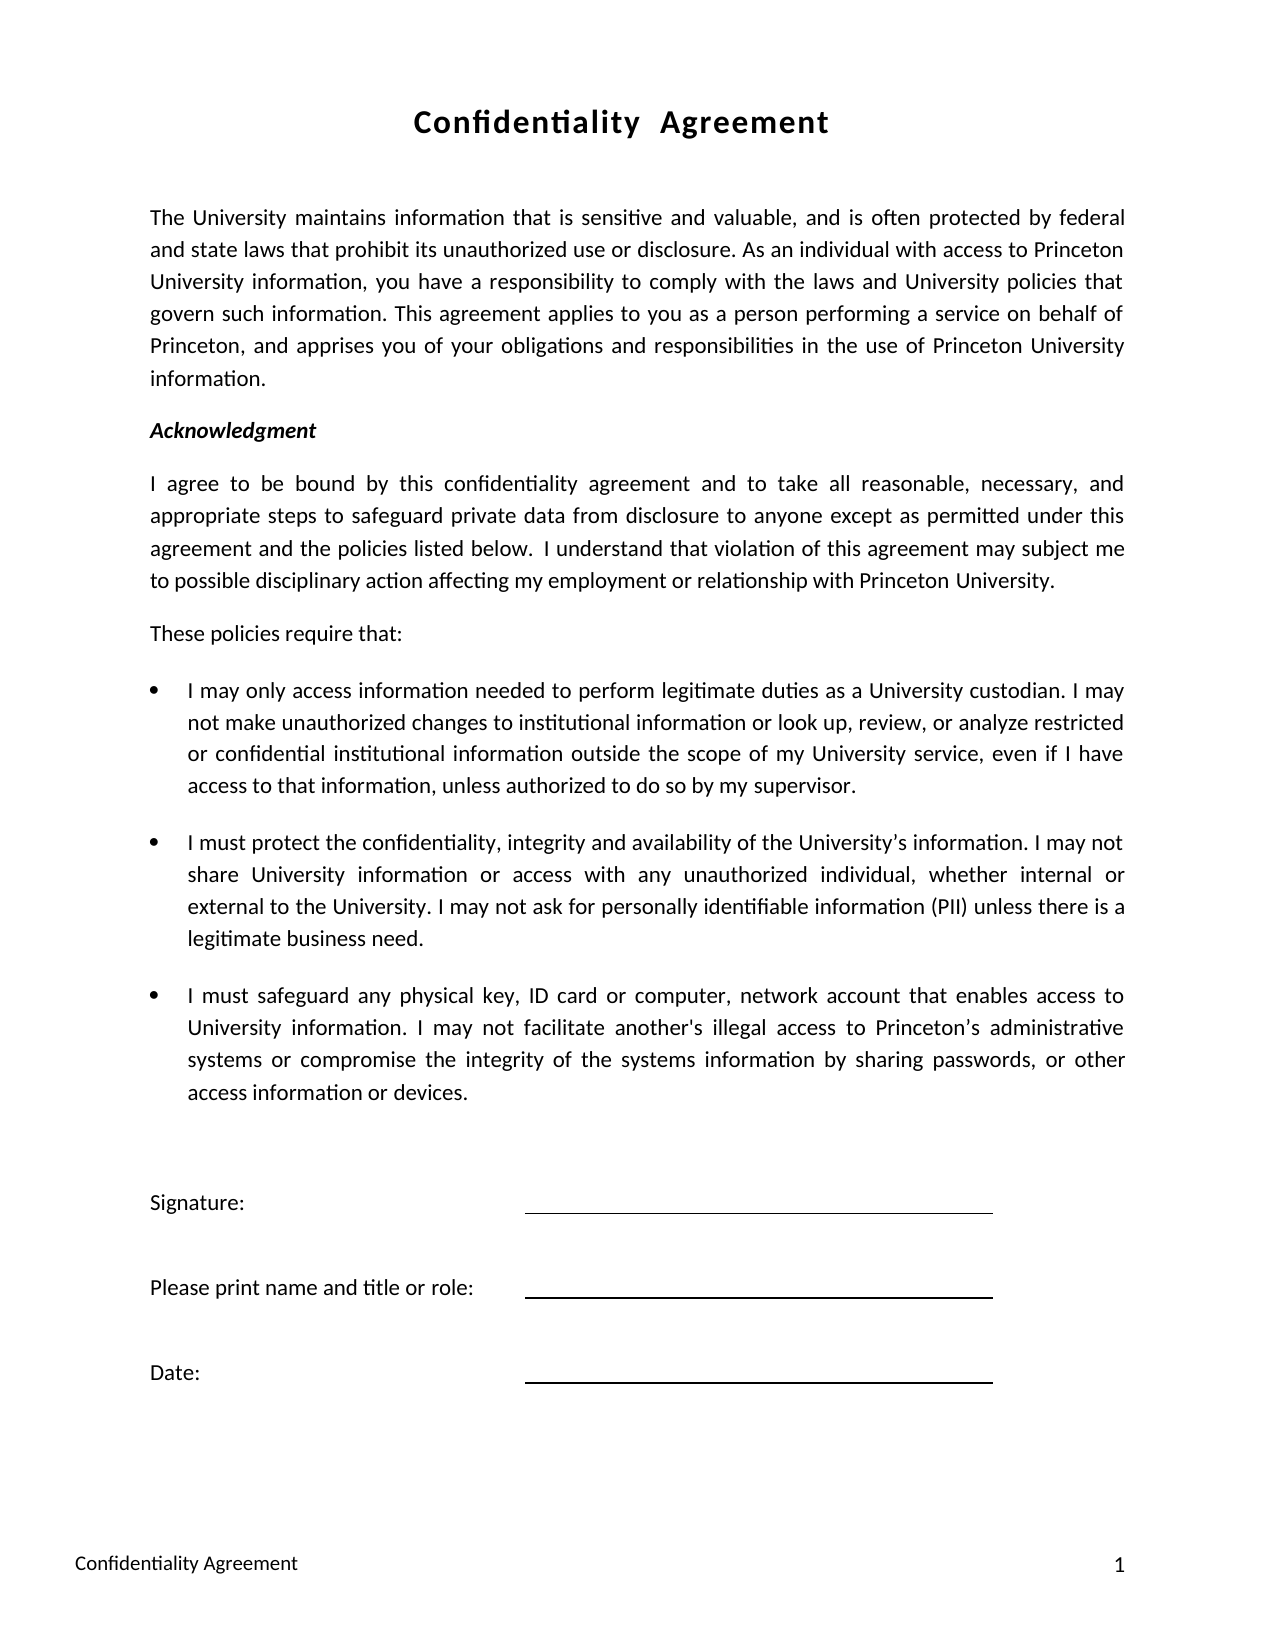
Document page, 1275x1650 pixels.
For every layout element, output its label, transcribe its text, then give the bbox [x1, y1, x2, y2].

text The University maintains information that is sensitive and valuable, and is often protected by federal and state laws that prohibit its unauthorized use or disclosure. As an individual with access to Princeton University information, you have a responsibility to comply with the laws and University policies that govern such information. This agreement applies to you as a person performing a service on behalf of Princeton, and apprises you of your obligations and responsibilities in the use of Princeton University information. [150, 203, 1126, 392]
text Signature: [150, 1188, 1175, 1216]
text I agree to be bound by this confidentiality agreement and to take all reasonable, necessary, and appropriate steps to safeguard private data from disclosure to anyone except as permitted under this agreement and the policies listed below. I understand that violation of this agreement may subject me to possible disciplinary action affecting my employment or relationship with Princeton University. [150, 469, 1126, 594]
list I must safeguard any physical key, ID card or computer, network account that enables access to University information. I may not facilitate another's illegal access to Princeton’s administrative systems or compromise the integrity of the systems information by sharing passwords, or other access information or devices. [150, 981, 1126, 1106]
list I may only access information needed to perform legitimate duties as a University custodian. I may not make unauthorized changes to institutional information or look up, review, or analyze restricted or confidential institutional information outside the scope of my University service, even if I have access to that information, unless authorized to do so by my supervisor. [150, 676, 1126, 799]
text Acknowledgment [150, 416, 1175, 444]
text Confidentiality Agreement [413, 101, 1175, 142]
text These policies require that: [150, 619, 1175, 647]
text Please print name and title or role: [150, 1273, 1175, 1301]
text Date: [150, 1358, 1175, 1386]
list I must protect the confidentiality, integrity and availability of the University’s information. I may not share University information or access with any unauthorized individual, whether internal or external to the University. I may not ask for personally identifiable information (PII) unless there is a legitimate business need. [150, 828, 1126, 952]
